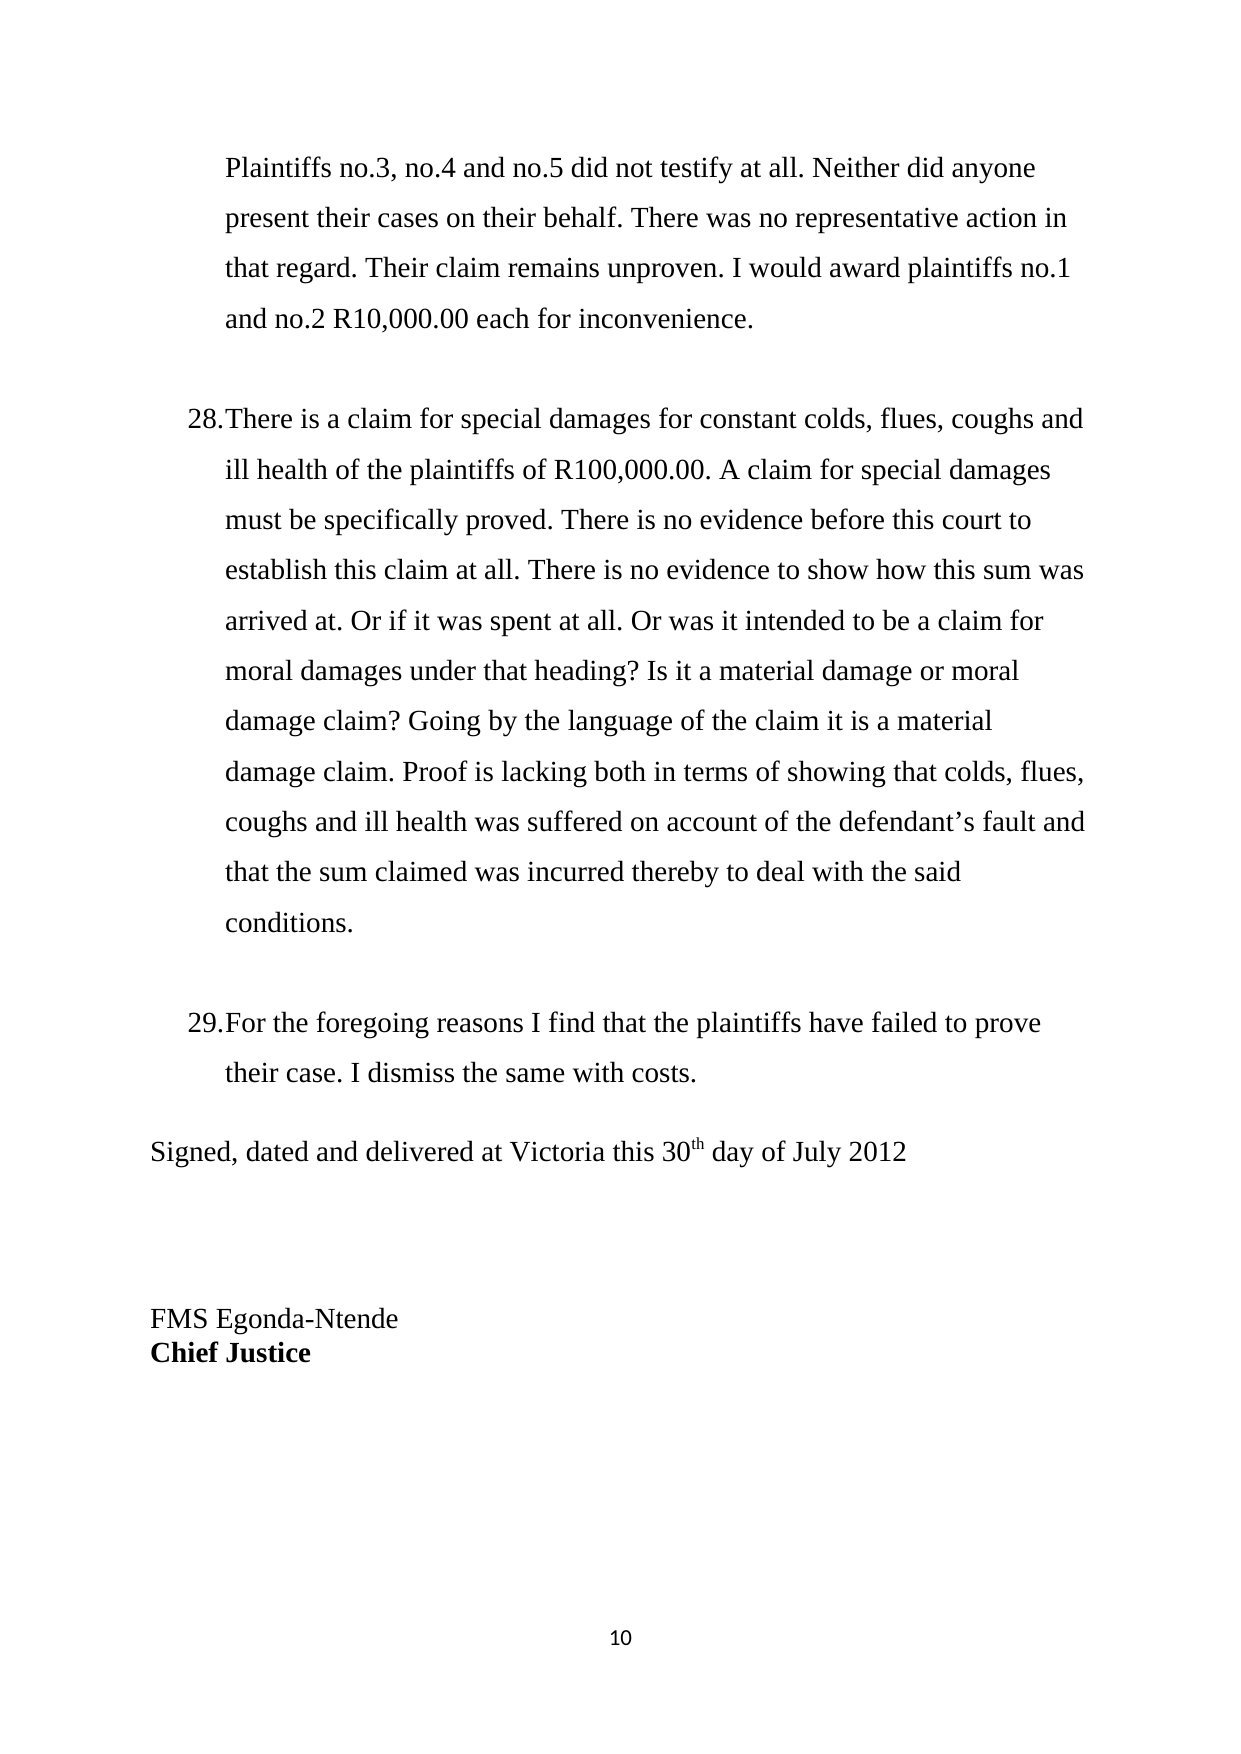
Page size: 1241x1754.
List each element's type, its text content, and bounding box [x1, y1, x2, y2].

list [187, 150, 1090, 334]
list For the foregoing reasons I find that the plaintiffs have failed to prove their case. I dismiss the same with costs. [187, 1005, 1090, 1089]
text Chief Justice [150, 1335, 1090, 1369]
text FMS Egonda-Ntende [150, 1302, 1090, 1335]
text Signed, dated and delivered at Victoria this 30th day of July 2012 [150, 1134, 1090, 1167]
list There is a claim for special damages for constant colds, flues, coughs and ill health of the plaintiffs of R100,000.00. A claim for special damages must be specifically proved. There is no evidence before this court to establish this claim at all. There is no evidence to show how this sum was arrived at. Or if it was spent at all. Or was it intended to be a claim for moral damages under that heading? Is it a material damage or moral damage claim? Going by the language of the claim it is a material damage claim. Proof is lacking both in terms of showing that colds, flues, coughs and ill health was suffered on account of the defendant’s fault and that the sum claimed was incurred thereby to deal with the said conditions. [187, 402, 1090, 938]
